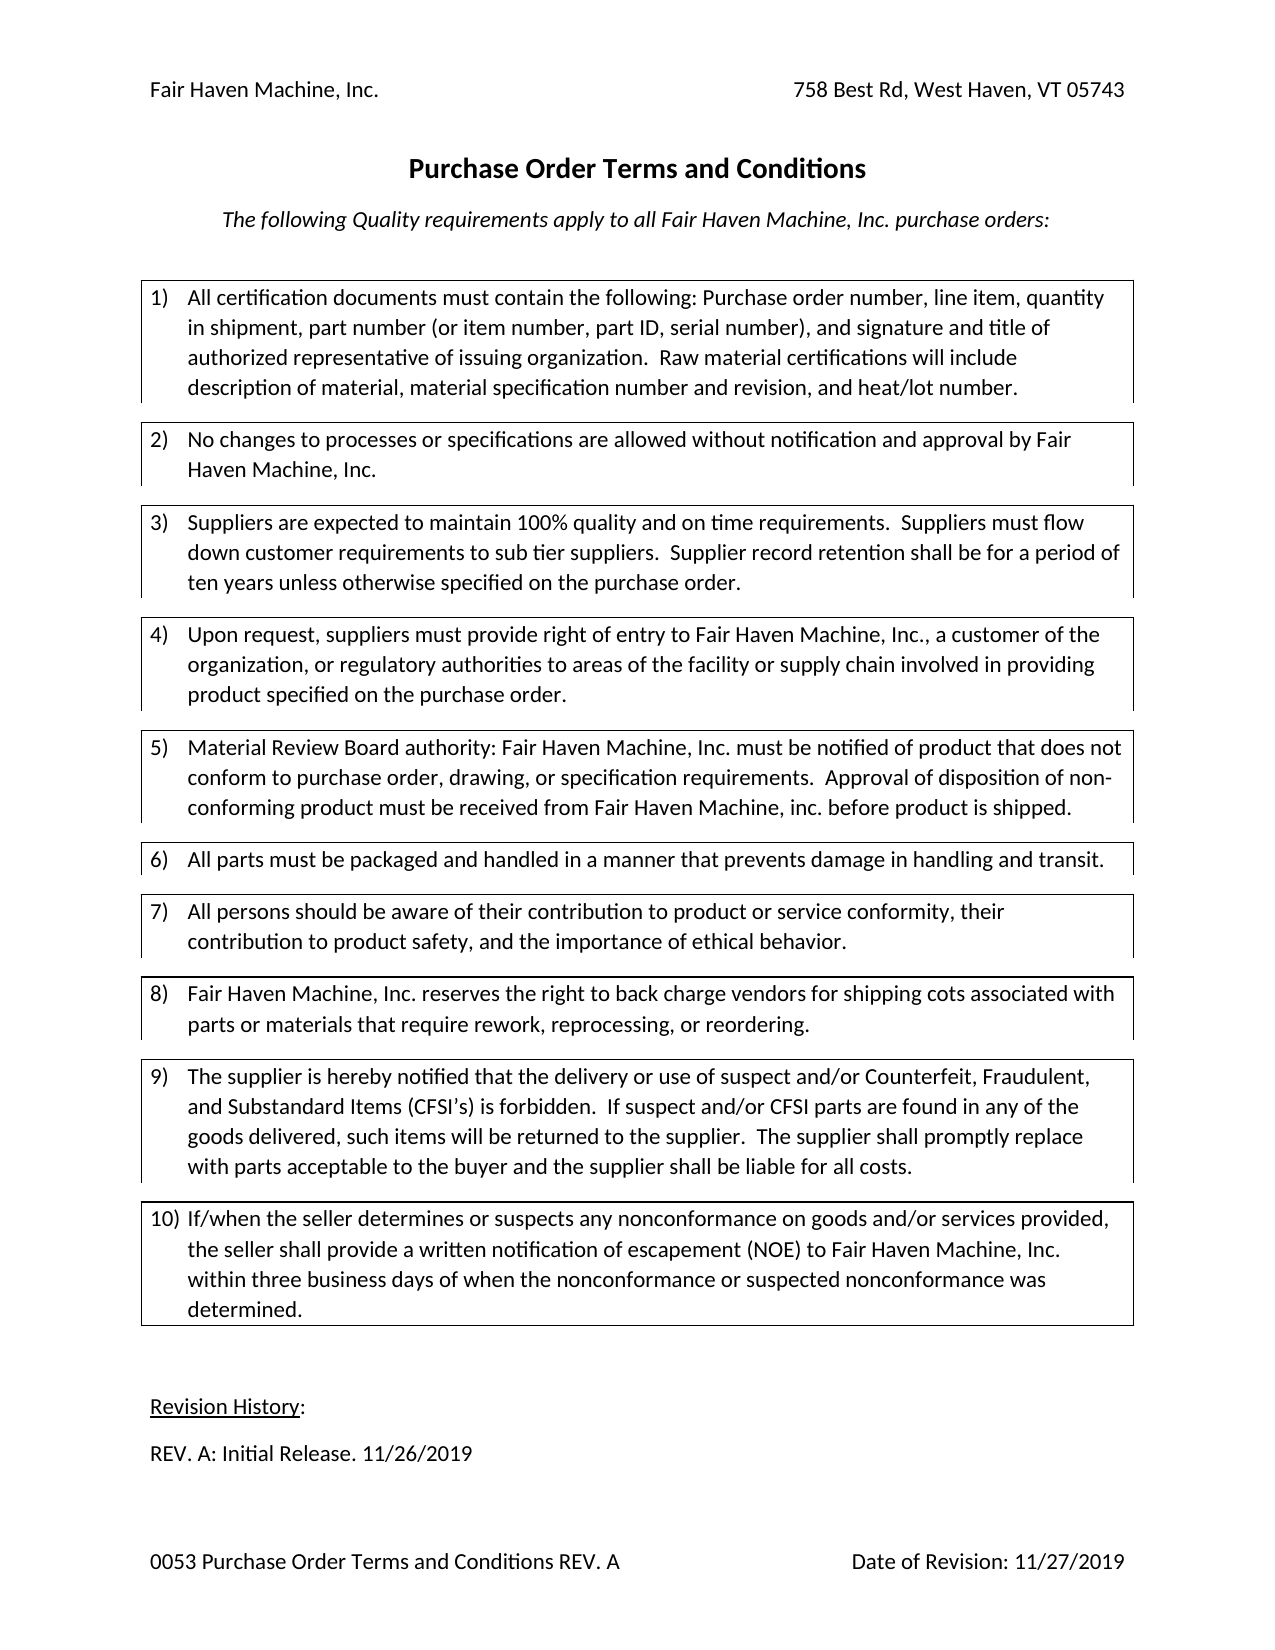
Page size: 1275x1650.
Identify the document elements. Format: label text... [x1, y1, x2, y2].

text Purchase Order Terms and Conditions [150, 150, 1125, 186]
list All certification documents must contain the following: Purchase order number, line item, quantity in shipment, part number (or item number, part ID, serial number), and signature and title of authorized representative of issuing organization. Raw material certifications will include description of material, material specification number and revision, and heat/lot number. [142, 281, 1133, 403]
list No changes to processes or specifications are allowed without notification and approval by Fair Haven Machine, Inc. [142, 423, 1133, 486]
list Fair Haven Machine, Inc. reserves the right to back charge vendors for shipping cots associated with parts or materials that require rework, reprocessing, or reordering. [142, 978, 1133, 1040]
list All parts must be packaged and handled in a manner that prevents damage in handling and transit. [142, 843, 1133, 875]
list All persons should be aware of their contribution to product or service conformity, their contribution to product safety, and the importance of ethical behavior. [142, 895, 1133, 958]
list If/when the seller determines or suspects any nonconformance on goods and/or services provided, the seller shall provide a written notification of escapement (NOE) to Fair Haven Machine, Inc. within three business days of when the nonconformance or suspected nonconformance was determined. [142, 1203, 1133, 1325]
list Suppliers are expected to maintain 100% quality and on time requirements. Suppliers must flow down customer requirements to sub tier suppliers. Supplier record retention shall be for a period of ten years unless otherwise specified on the purchase order. [142, 506, 1133, 598]
list Material Review Board authority: Fair Haven Machine, Inc. must be notified of product that does not conform to purchase order, drawing, or specification requirements. Approval of disposition of non-conforming product must be received from Fair Haven Machine, inc. before product is shipped. [142, 731, 1133, 823]
list The supplier is hereby notified that the delivery or use of suspect and/or Counterfeit, Fraudulent, and Substandard Items (CFSI’s) is forbidden. If suspect and/or CFSI parts are found in any of the goods delivered, such items will be returned to the supplier. The supplier shall promptly replace with parts acceptable to the buyer and the supplier shall be liable for all costs. [142, 1060, 1133, 1183]
list Upon request, suppliers must provide right of entry to Fair Haven Machine, Inc., a customer of the organization, or regulatory authorities to areas of the facility or supply chain involved in providing product specified on the purchase order. [142, 618, 1133, 711]
text Revision History: [150, 1392, 1125, 1420]
text REV. A: Initial Release. 11/26/2019 [150, 1439, 1125, 1467]
text The following Quality requirements apply to all Fair Haven Machine, Inc. purchase orders: [150, 205, 1125, 233]
